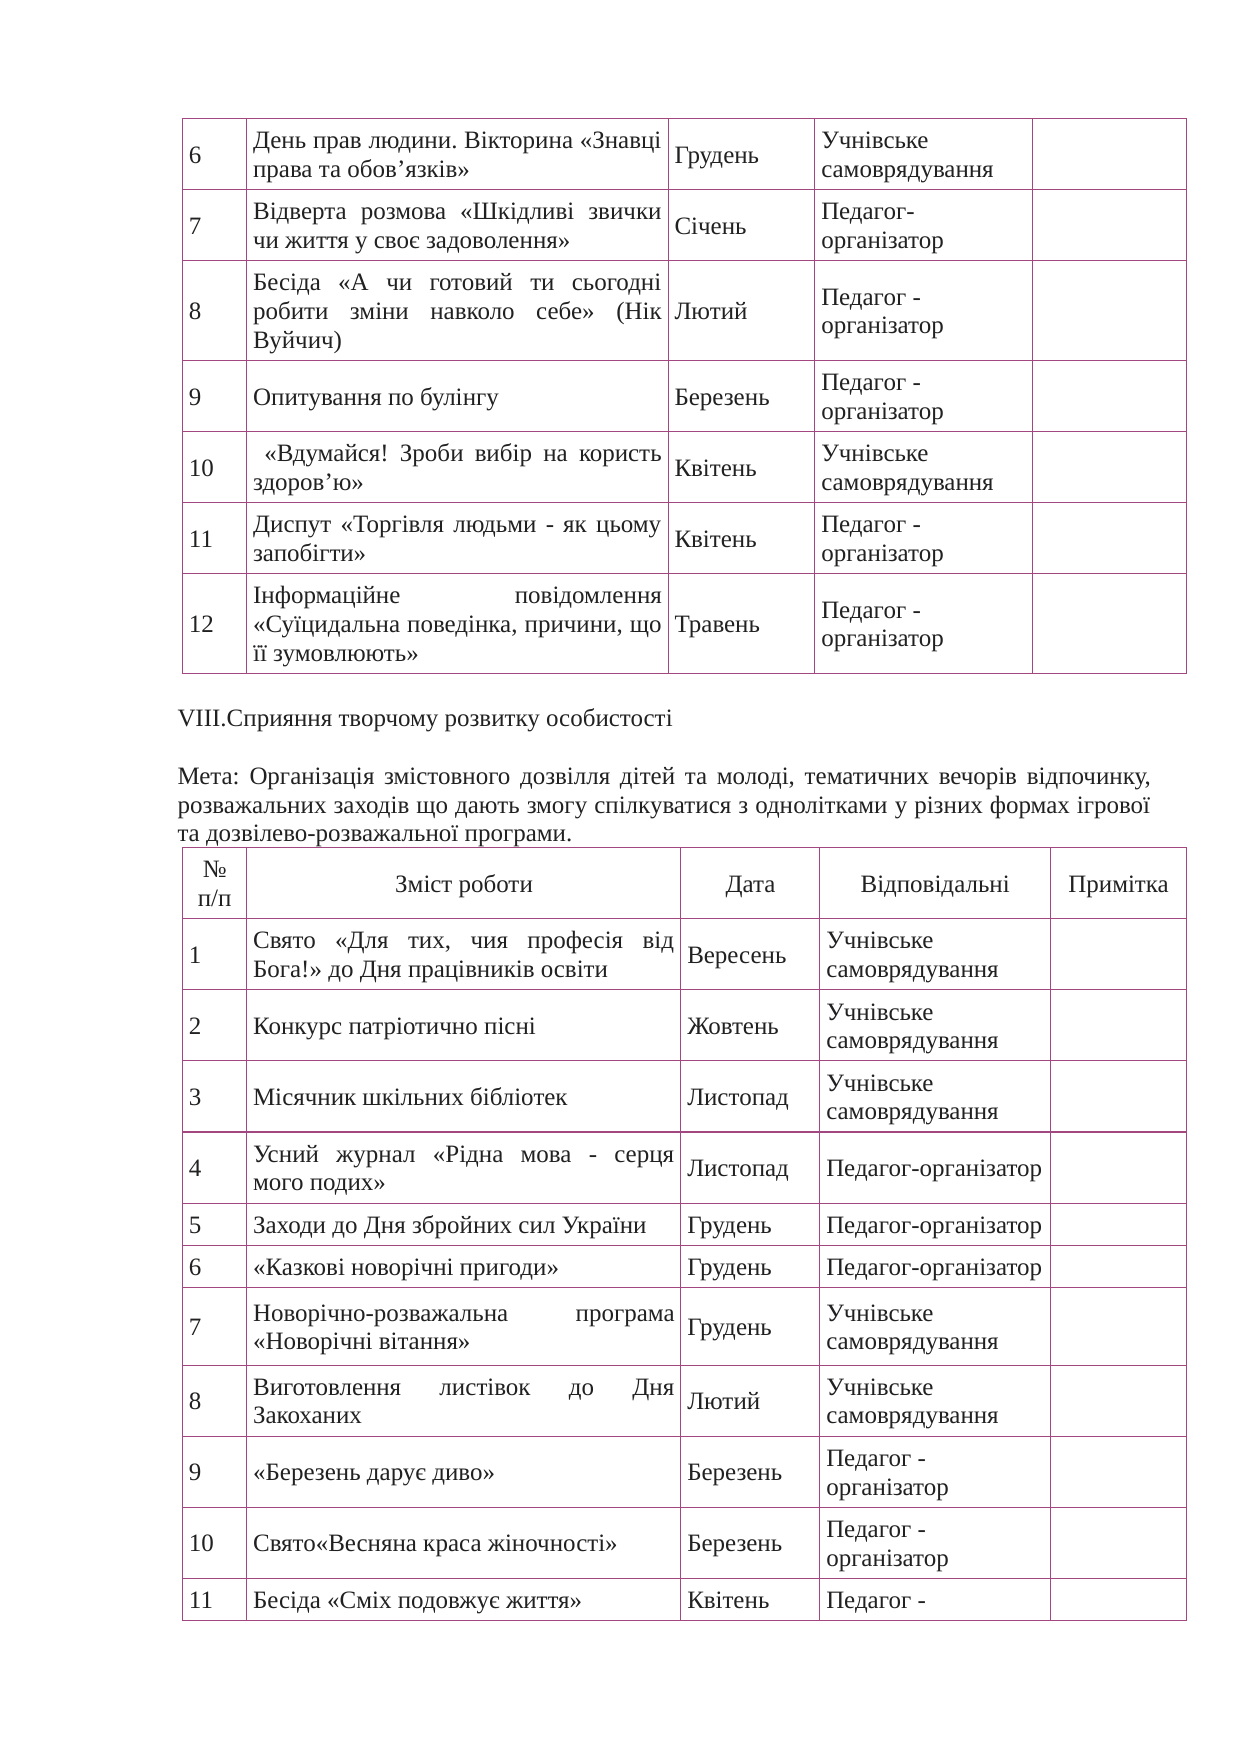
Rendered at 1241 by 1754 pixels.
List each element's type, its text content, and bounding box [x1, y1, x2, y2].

table_cell [1051, 1579, 1186, 1620]
table_cell Березень [681, 1508, 819, 1578]
table_header Зміст роботи [247, 848, 680, 918]
table_cell Педагог - організатор [815, 261, 1032, 360]
table_cell «Березень дарує диво» [247, 1437, 680, 1507]
table_cell Педагог - організатор [820, 1508, 1050, 1578]
table_cell Педагог-організатор [815, 190, 1032, 260]
table_cell 4 [183, 1133, 246, 1202]
table_cell Березень [681, 1437, 819, 1507]
table_cell 3 [183, 1061, 246, 1131]
table_cell [1033, 503, 1186, 573]
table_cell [820, 1579, 1050, 1620]
table_cell Листопад [681, 1133, 819, 1202]
table_cell [1051, 1437, 1186, 1507]
table_cell День прав людини. Вікторина «Знавці права та обов’язків» [247, 119, 668, 189]
table_cell [1051, 1061, 1186, 1131]
table_cell Учнівське самоврядування [820, 1288, 1050, 1364]
table_cell [1051, 1133, 1186, 1202]
table_cell Диспут «Торгівля людьми - як цьому запобігти» [247, 503, 668, 573]
table_cell 10 [183, 1508, 246, 1578]
table_cell [1033, 432, 1186, 502]
table_cell Лютий [681, 1366, 819, 1436]
table_cell Педагог - організатор [815, 574, 1032, 673]
table_cell Травень [669, 574, 814, 673]
table_cell Квітень [669, 432, 814, 502]
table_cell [247, 1579, 680, 1620]
table_cell Педагог-організатор [820, 1246, 1050, 1287]
table_cell [1051, 1508, 1186, 1578]
table_cell Бесіда «А чи готовий ти сьогодні робити зміни навколо себе» (Нік Вуйчич) [247, 261, 668, 360]
table_cell Новорічно-розважальна програма «Новорічні вітання» [247, 1288, 680, 1364]
table_cell 11 [183, 1579, 246, 1620]
table_cell Грудень [681, 1204, 819, 1245]
table_cell 5 [183, 1204, 246, 1245]
table_cell Березень [669, 361, 814, 431]
table_cell Педагог - організатор [815, 361, 1032, 431]
table_cell Учнівське самоврядування [820, 990, 1050, 1060]
table_cell [1033, 119, 1186, 189]
table_cell Усний журнал «Рідна мова - серця мого подих» [247, 1133, 680, 1202]
text VIII.Сприяння творчому розвитку особистості [177, 703, 1152, 732]
table_cell Лютий [669, 261, 814, 360]
table_cell Грудень [669, 119, 814, 189]
table_cell Конкурс патріотично пісні [247, 990, 680, 1060]
table_cell [1051, 1288, 1186, 1364]
table_cell Квітень [681, 1579, 819, 1620]
table_cell Педагог - організатор [820, 1437, 1050, 1507]
table_cell Грудень [681, 1288, 819, 1364]
table_header № п/п [183, 848, 246, 918]
table_cell Листопад [681, 1061, 819, 1131]
table_cell 12 [183, 574, 246, 673]
table_cell [1033, 574, 1186, 673]
table_cell [1051, 1366, 1186, 1436]
table_cell Відверта розмова «Шкідливі звички чи життя у своє задоволення» [247, 190, 668, 260]
table_cell Квітень [669, 503, 814, 573]
table_cell Педагог-організатор [820, 1133, 1050, 1202]
table_cell Свято «Для тих, чия професія від Бога!» до Дня працівників освіти [247, 919, 680, 989]
table_cell [1051, 990, 1186, 1060]
table_cell 8 [183, 261, 246, 360]
table_cell Педагог - організатор [815, 503, 1032, 573]
table_cell Вересень [681, 919, 819, 989]
table_cell 10 [183, 432, 246, 502]
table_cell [815, 119, 1032, 189]
table_cell Учнівське самоврядування [820, 919, 1050, 989]
table_cell [1051, 1246, 1186, 1287]
table_header Примітка [1051, 848, 1186, 918]
table_cell 1 [183, 919, 246, 989]
table_cell 6 [183, 119, 246, 189]
table_cell [1033, 190, 1186, 260]
table_header Дата [681, 848, 819, 918]
table_cell [1051, 1204, 1186, 1245]
table_cell 9 [183, 1437, 246, 1507]
table_cell 2 [183, 990, 246, 1060]
table_cell Грудень [681, 1246, 819, 1287]
table_cell [1051, 919, 1186, 989]
text Мета: Організація змістовного дозвілля дітей та молоді, тематичних вечорів відпочинку, розважальних заходів що дають змогу спілкуватися з однолітками у різних формах ігрової та дозвілево-розважальної програми. [177, 761, 1152, 847]
table_cell Місячник шкільних бібліотек [247, 1061, 680, 1131]
table_cell 8 [183, 1366, 246, 1436]
table_cell Учнівське самоврядування [815, 432, 1032, 502]
table_cell 7 [183, 1288, 246, 1364]
table_cell Інформаційне повідомлення «Суїцидальна поведінка, причини, що її зумовлюють» [247, 574, 668, 673]
table_cell 6 [183, 1246, 246, 1287]
table_cell Учнівське самоврядування [820, 1366, 1050, 1436]
table_cell [1033, 361, 1186, 431]
table_cell Січень [669, 190, 814, 260]
table_cell Виготовлення листівок до Дня Закоханих [247, 1366, 680, 1436]
table_header Відповідальні [820, 848, 1050, 918]
table_cell Свято«Весняна краса жіночності» [247, 1508, 680, 1578]
table_cell 11 [183, 503, 246, 573]
table_cell [1033, 261, 1186, 360]
table_cell Педагог-організатор [820, 1204, 1050, 1245]
table_cell 9 [183, 361, 246, 431]
table_cell «Казкові новорічні пригоди» [247, 1246, 680, 1287]
table_cell «Вдумайся! Зроби вибір на користь здоров’ю» [247, 432, 668, 502]
table_cell Учнівське самоврядування [820, 1061, 1050, 1131]
table_cell Жовтень [681, 990, 819, 1060]
table_cell 7 [183, 190, 246, 260]
table_cell Заходи до Дня збройних сил України [247, 1204, 680, 1245]
table_cell Опитування по булінгу [247, 361, 668, 431]
